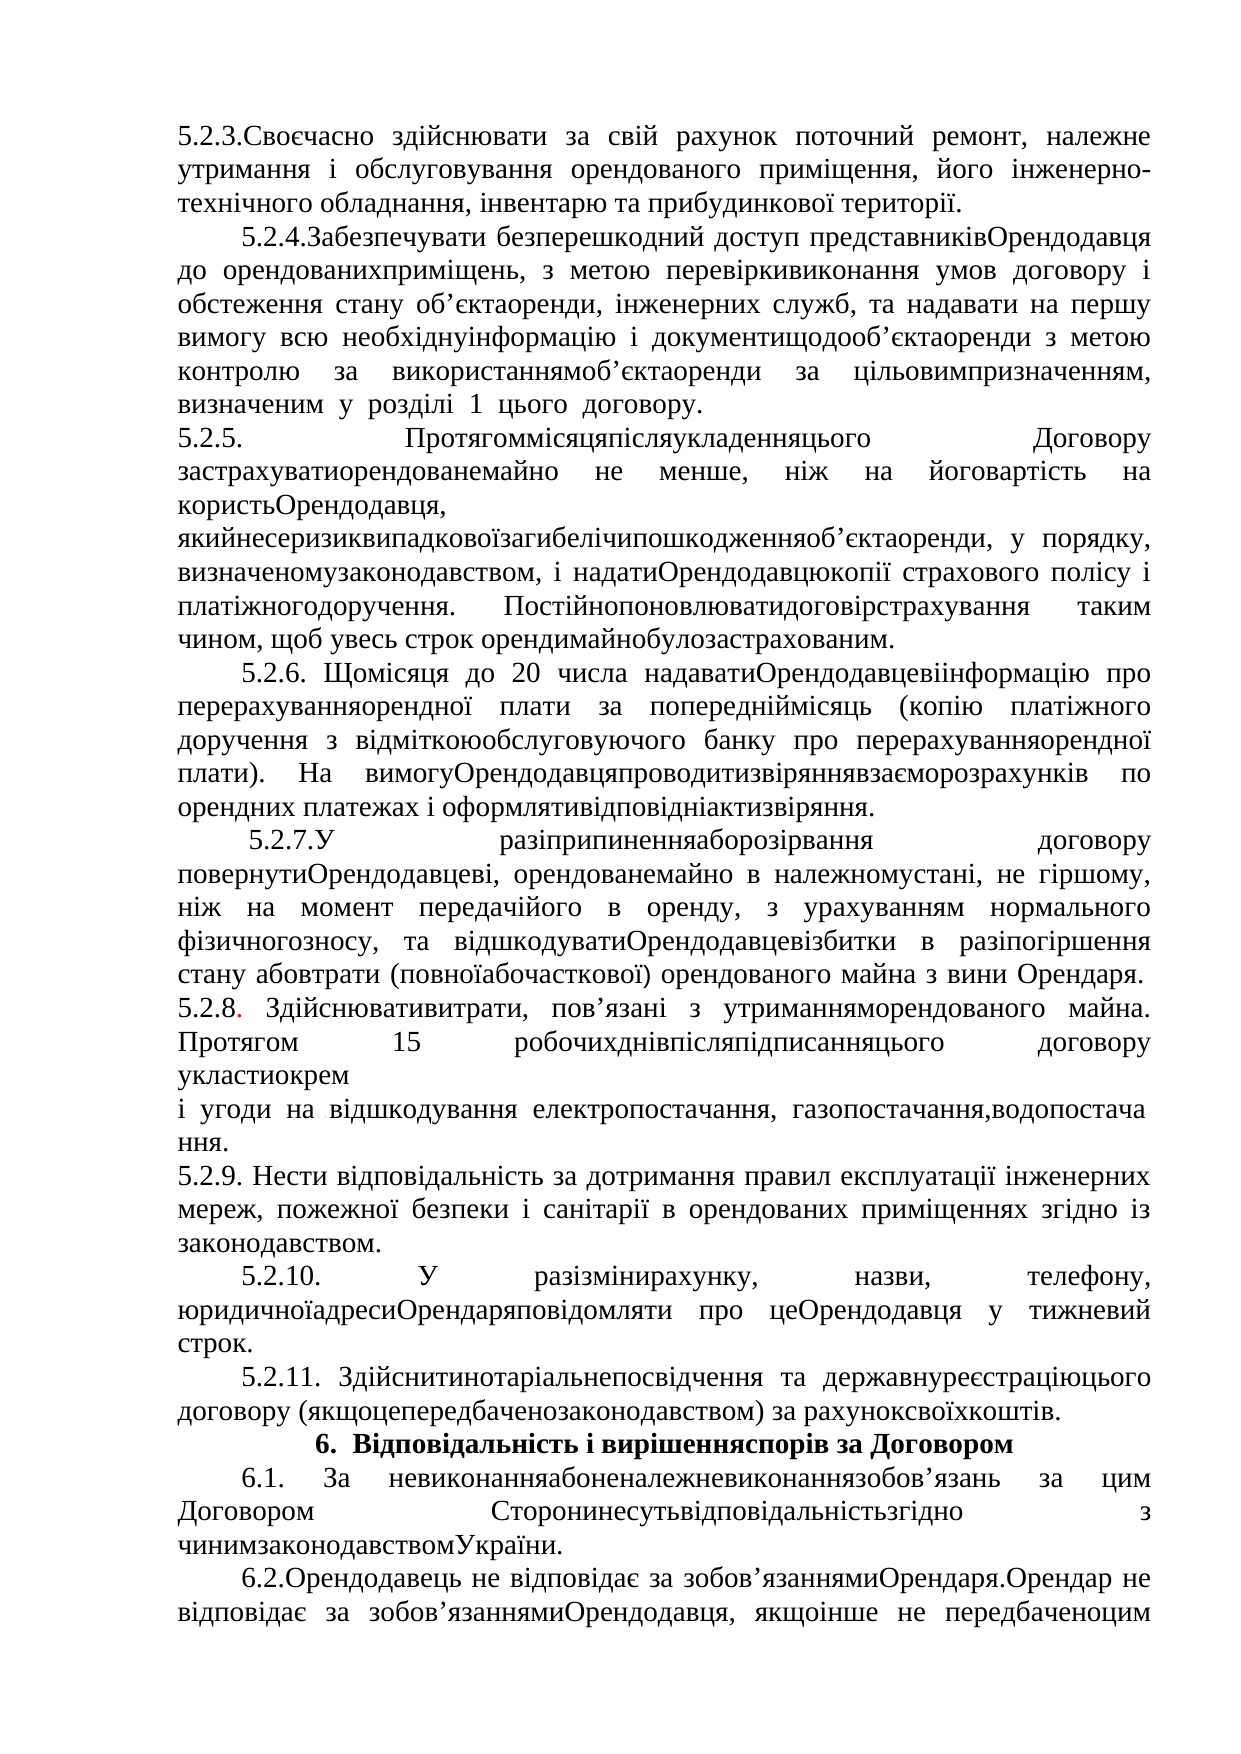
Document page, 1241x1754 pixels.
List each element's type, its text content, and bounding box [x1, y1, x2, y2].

text 5.2.7.У разіприпиненняаборозірвання договору повернутиОрендодавцеві, орендованемайно в належномустані, не гіршому, ніж на момент передачійого в оренду, з урахуванням нормального фізичногозносу, та відшкодуватиОрендодавцевізбитки в разіпогіршення стану абовтрати (повноїабочасткової) орендованого майна з вини Орендаря. 5.2.8. Здійснювативитрати, пов’язані з утриманняморендованого майна. Протягом 15 робочихднівпісляпідписанняцього договору укластиокремі..угоди..на..відшкодування..електропостачання,..газопостачання,водопостачання. 5.2.9. Нести відповідальність за дотримання правил експлуатації інженерних мереж, пожежної безпеки і санітарії в орендованих приміщеннях згідно із законодавством. [177, 822, 1152, 1258]
text 5.2.10. У разізмінирахунку, назви, телефону, юридичноїадресиОрендаряповідомляти про цеОрендодавця у тижневий строк. [177, 1258, 1152, 1359]
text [177, 1560, 1152, 1627]
text 5.2.4.Забезпечувати безперешкодний доступ представниківОрендодавця до орендованихприміщень, з метою перевіркивиконання умов договору і обстеження стану об’єктаоренди, інженерних служб, та надавати на першу вимогу всю необхіднуінформацію і документищодооб’єктаоренди з метою контролю за використаннямоб’єктаоренди за цільовимпризначенням, визначеним..у..розділі..1..цього..договору. 5.2.5. Протягоммісяцяпісляукладенняцього Договору застрахуватиорендованемайно не менше, ніж на йоговартість на користьОрендодавця, якийнесеризиквипадковоїзагибелічипошкодженняоб’єктаоренди, у порядку, визначеномузаконодавством, і надатиОрендодавцюкопії страхового полісу і платіжногодоручення. Постійнопоновлюватидоговірстрахування таким чином, щоб увесь строк орендимайнобулозастрахованим. [177, 219, 1152, 655]
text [177, 118, 1152, 219]
text 5.2.11. Здійснитинотаріальнепосвідчення та державнуреєстраціюцього договору (якщоцепередбаченозаконодавством) за рахуноксвоїхкоштів. [177, 1359, 1152, 1426]
text 5.2.6. Щомісяця до 20 числа надаватиОрендодавцевіінформацію про перерахуванняорендної плати за попередніймісяць (копію платіжного доручення з відміткоюобслуговуючого банку про перерахуванняорендної плати). На вимогуОрендодавцяпроводитизвіряннявзаєморозрахунків по орендних платежах і оформлятивідповідніактизвіряння. [177, 655, 1152, 822]
list Відповідальність і вирішенняспорів за Договором [177, 1426, 1152, 1460]
text 6.1. За невиконанняабоненалежневиконаннязобов’язань за цим Договором Сторонинесутьвідповідальністьзгідно з чинимзаконодавствомУкраїни. [177, 1460, 1152, 1560]
